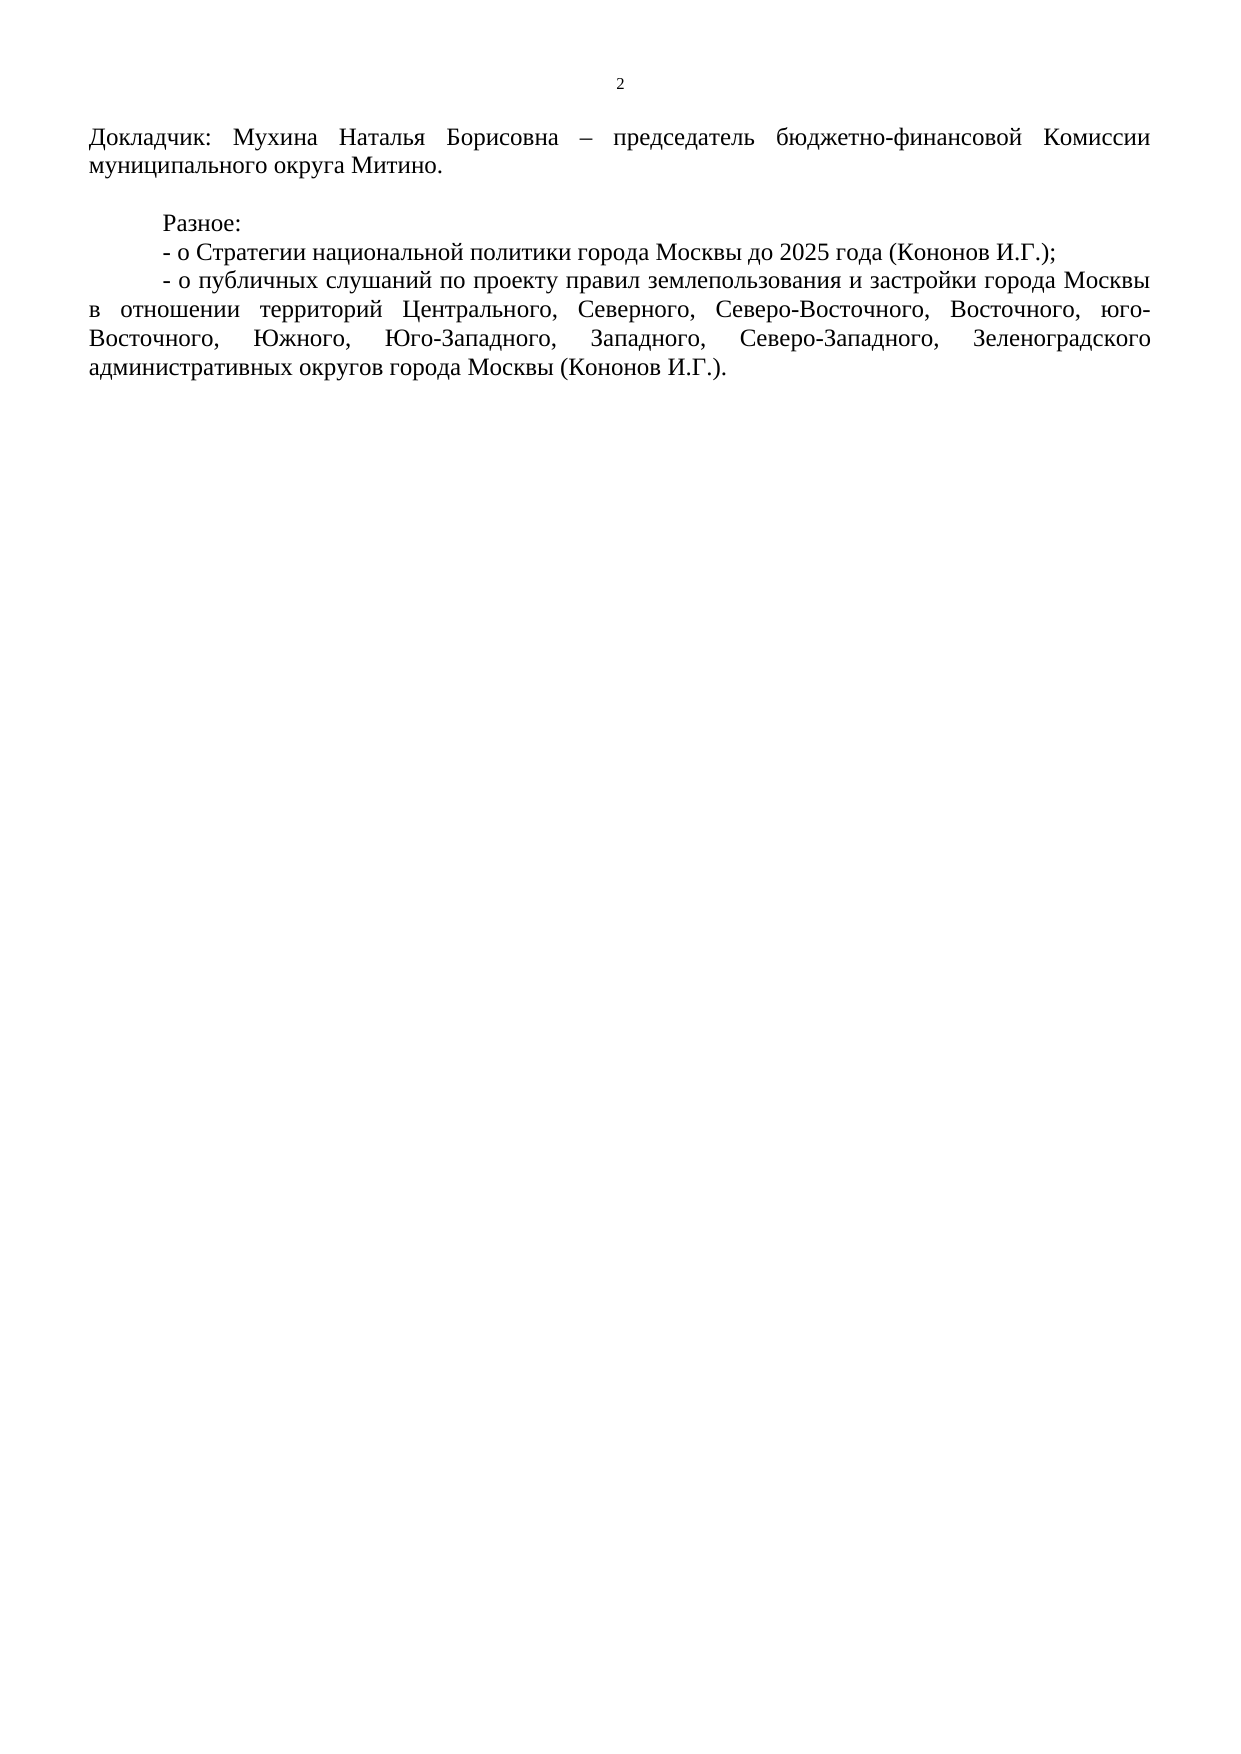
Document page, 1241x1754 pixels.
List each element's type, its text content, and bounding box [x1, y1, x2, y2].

text - о публичных слушаний по проекту правил землепользования и застройки города Москвы в отношении территорий Центрального, Северного, Северо-Восточного, Восточного, юго-Восточного, Южного, Юго-Западного, Западного, Северо-Западного, Зеленоградского административных округов города Москвы (Кононов И.Г.). [89, 266, 1152, 381]
text Разное: [89, 208, 1152, 237]
text - о Стратегии национальной политики города Москвы до 2025 года (Кононов И.Г.); [89, 237, 1152, 266]
text Докладчик: Мухина Наталья Борисовна – председатель бюджетно-финансовой Комиссии муниципального округа Митино. [89, 122, 1152, 179]
